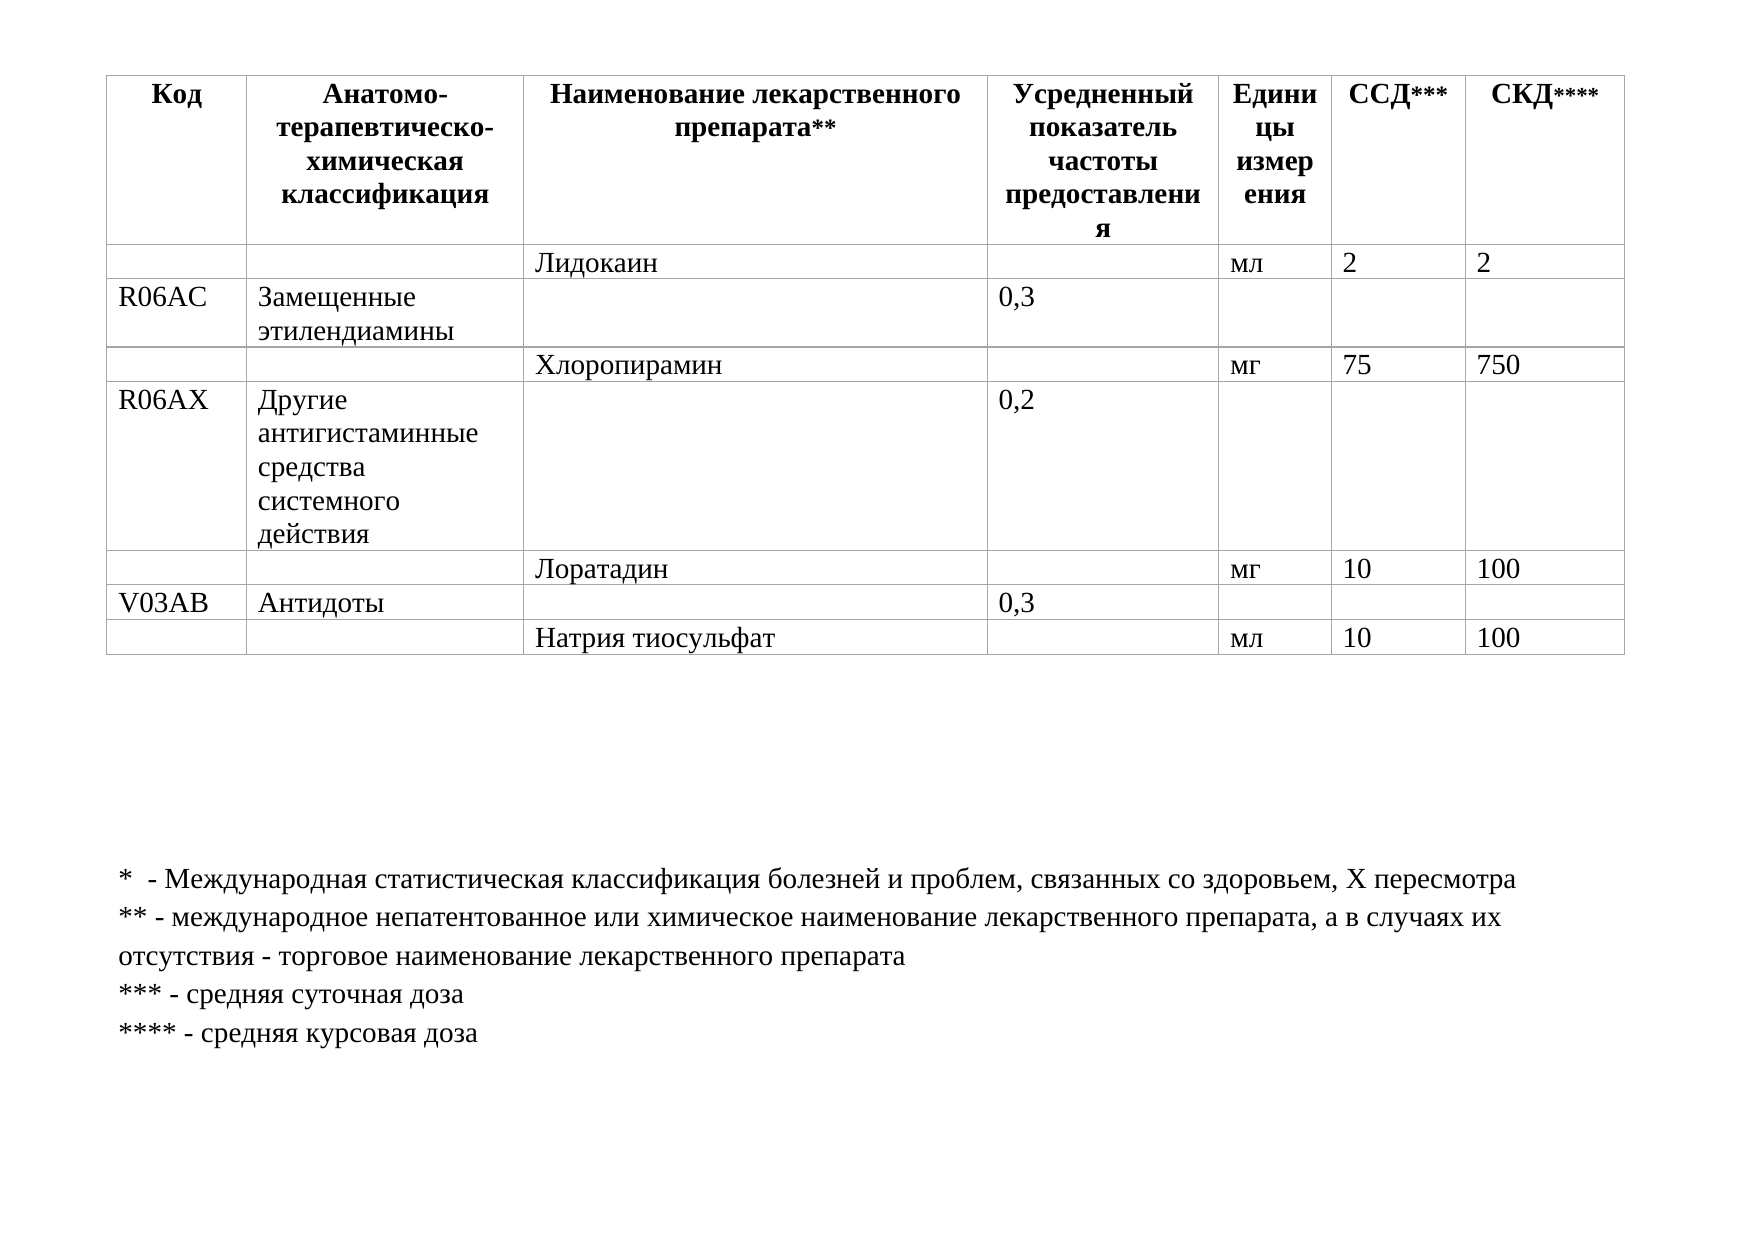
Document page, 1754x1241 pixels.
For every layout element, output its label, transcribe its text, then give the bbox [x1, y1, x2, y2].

table_cell [107, 348, 246, 381]
table_header Наименование лекарственного препарата** [524, 76, 987, 244]
table_cell 750 [1466, 348, 1624, 381]
table_cell [1466, 382, 1624, 550]
table_cell 2 [1466, 245, 1624, 278]
table_cell Другие антигистаминные средства системного действия [247, 382, 523, 550]
table_cell [1332, 382, 1465, 550]
text ** - международное непатентованное или химическое наименование лекарственного препарата, а в случаях их отсутствия - торговое наименование лекарственного препарата [118, 899, 1636, 971]
table_cell [247, 620, 523, 653]
table_cell 10 [1332, 551, 1465, 584]
table_header Код [107, 76, 246, 244]
table_cell Натрия тиосульфат [524, 620, 987, 653]
table_cell [988, 348, 1218, 381]
table_cell [988, 620, 1218, 653]
text * - Международная статистическая классификация болезней и проблем, связанных со здоровьем, Х пересмотра [118, 861, 1636, 894]
table_cell 0,3 [988, 279, 1218, 346]
table_cell мл [1219, 245, 1331, 278]
table_header Анатомо-терапевтическо-химическая классификация [247, 76, 523, 244]
table_cell 0,2 [988, 382, 1218, 550]
table_header СКД**** [1466, 76, 1624, 244]
table_header Единицы измерения [1219, 76, 1331, 244]
text **** - средняя курсовая доза [118, 1015, 1636, 1048]
table_cell [988, 551, 1218, 584]
table_header Усредненный показатель частоты предоставления [988, 76, 1218, 244]
table_cell 0,3 [988, 585, 1218, 619]
table_cell [247, 348, 523, 381]
table_cell Лидокаин [524, 245, 987, 278]
table_cell [107, 245, 246, 278]
table_cell Антидоты [247, 585, 523, 619]
table_cell мг [1219, 348, 1331, 381]
table_cell мл [1219, 620, 1331, 653]
table_cell Замещенные этилендиамины [247, 279, 523, 346]
table_cell 2 [1332, 245, 1465, 278]
table_cell [1332, 585, 1465, 619]
table_cell 75 [1332, 348, 1465, 381]
table_cell [1219, 382, 1331, 550]
table_cell [107, 551, 246, 584]
table_cell [247, 245, 523, 278]
table_cell [1219, 585, 1331, 619]
table_cell мг [1219, 551, 1331, 584]
text *** - средняя суточная доза [118, 976, 1636, 1010]
table_cell [524, 279, 987, 346]
table_cell 100 [1466, 620, 1624, 653]
table_cell Хлоропирамин [524, 348, 987, 381]
table_cell V03AB [107, 585, 246, 619]
table_cell R06AX [107, 382, 246, 550]
table_cell [524, 585, 987, 619]
table_cell [1466, 279, 1624, 346]
table_cell [988, 245, 1218, 278]
table_cell 10 [1332, 620, 1465, 653]
table_cell [524, 382, 987, 550]
table_cell R06AC [107, 279, 246, 346]
table_cell 100 [1466, 551, 1624, 584]
table_header ССД*** [1332, 76, 1465, 244]
table_cell Лоратадин [524, 551, 987, 584]
table_cell [107, 620, 246, 653]
table_cell [247, 551, 523, 584]
table_cell [1466, 585, 1624, 619]
table_cell [1219, 279, 1331, 346]
table_cell [1332, 279, 1465, 346]
